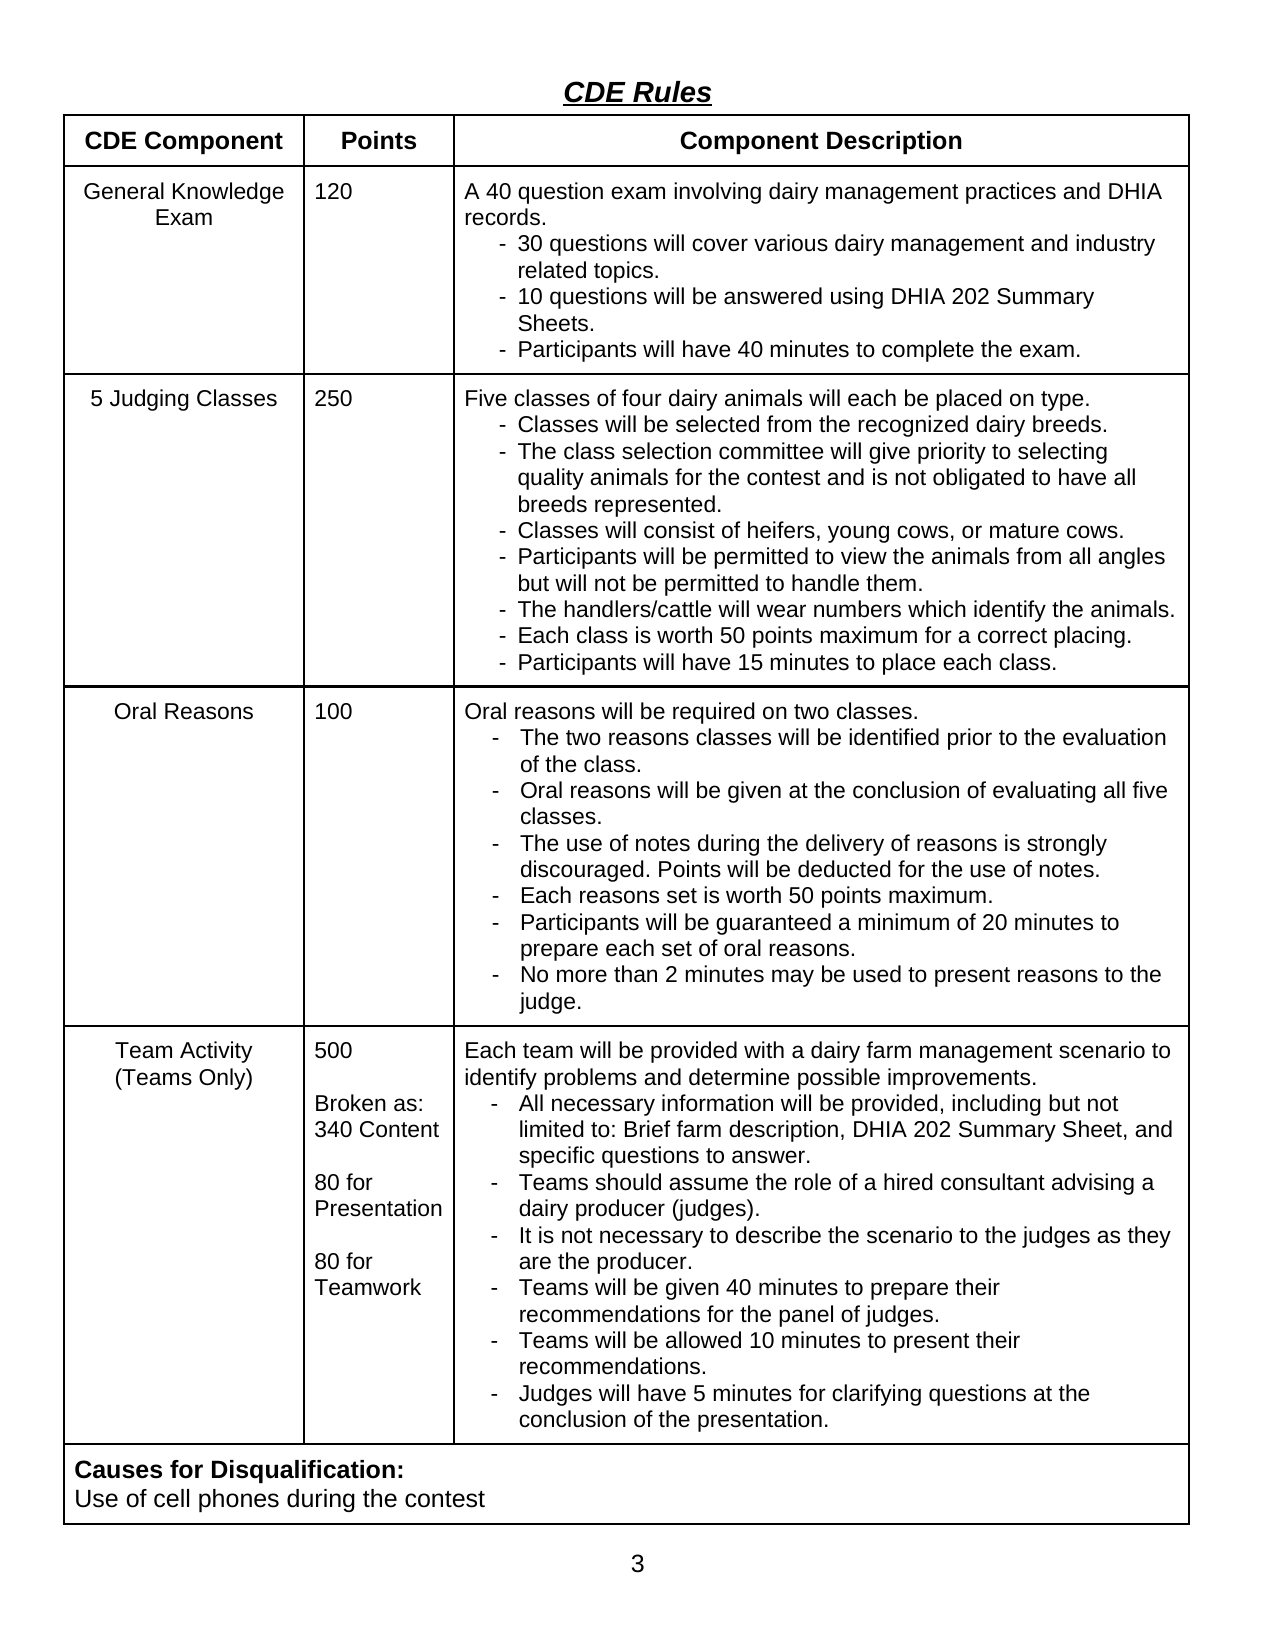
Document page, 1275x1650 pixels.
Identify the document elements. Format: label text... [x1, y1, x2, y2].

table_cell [65, 1445, 1188, 1523]
table_header Points [305, 116, 453, 165]
table_cell 250 [305, 375, 453, 685]
table_cell Five classes of four dairy animals will each be placed on type. Classes will be selected from the recognized dairy breeds. The class selection committee will give priority to selecting quality animals for the contest and is not obligated to have all breeds represented. Classes will consist of heifers, young cows, or mature cows. Participants will be permitted to view the animals from all angles but will not be permitted to handle them. The handlers/cattle will wear numbers which identify the animals. Each class is worth 50 points maximum for a correct placing. Participants will have 15 minutes to place each class. [455, 375, 1188, 685]
table_cell Team Activity (Teams Only) [65, 1027, 303, 1443]
table_header CDE Component [65, 116, 303, 165]
table_cell A 40 question exam involving dairy management practices and DHIA records. 30 questions will cover various dairy management and industry related topics. 10 questions will be answered using DHIA 202 Summary Sheets. Participants will have 40 minutes to complete the exam. [455, 167, 1188, 373]
table_cell Oral Reasons [65, 688, 303, 1024]
table_cell 5 Judging Classes [65, 375, 303, 685]
table_cell Oral reasons will be required on two classes. The two reasons classes will be identified prior to the evaluation of the class. Oral reasons will be given at the conclusion of evaluating all five classes. The use of notes during the delivery of reasons is strongly discouraged. Points will be deducted for the use of notes. Each reasons set is worth 50 points maximum. Participants will be guaranteed a minimum of 20 minutes to prepare each set of oral reasons. No more than 2 minutes may be used to present reasons to the judge. [455, 688, 1188, 1024]
table_cell 120 [305, 167, 453, 373]
table_header Component Description [455, 116, 1188, 165]
table_cell 500 Broken as: 340 Content 80 for Presentation 80 for Teamwork [305, 1027, 453, 1443]
table_cell General Knowledge Exam [65, 167, 303, 373]
table_cell 100 [305, 688, 453, 1024]
table_cell Each team will be provided with a dairy farm management scenario to identify problems and determine possible improvements. All necessary information will be provided, including but not limited to: Brief farm description, DHIA 202 Summary Sheet, and specific questions to answer. Teams should assume the role of a hired consultant advising a dairy producer (judges). It is not necessary to describe the scenario to the judges as they are the producer. Teams will be given 40 minutes to prepare their recommendations for the panel of judges. Teams will be allowed 10 minutes to present their recommendations. Judges will have 5 minutes for clarifying questions at the conclusion of the presentation. [455, 1027, 1188, 1443]
text CDE Rules [75, 75, 1200, 108]
